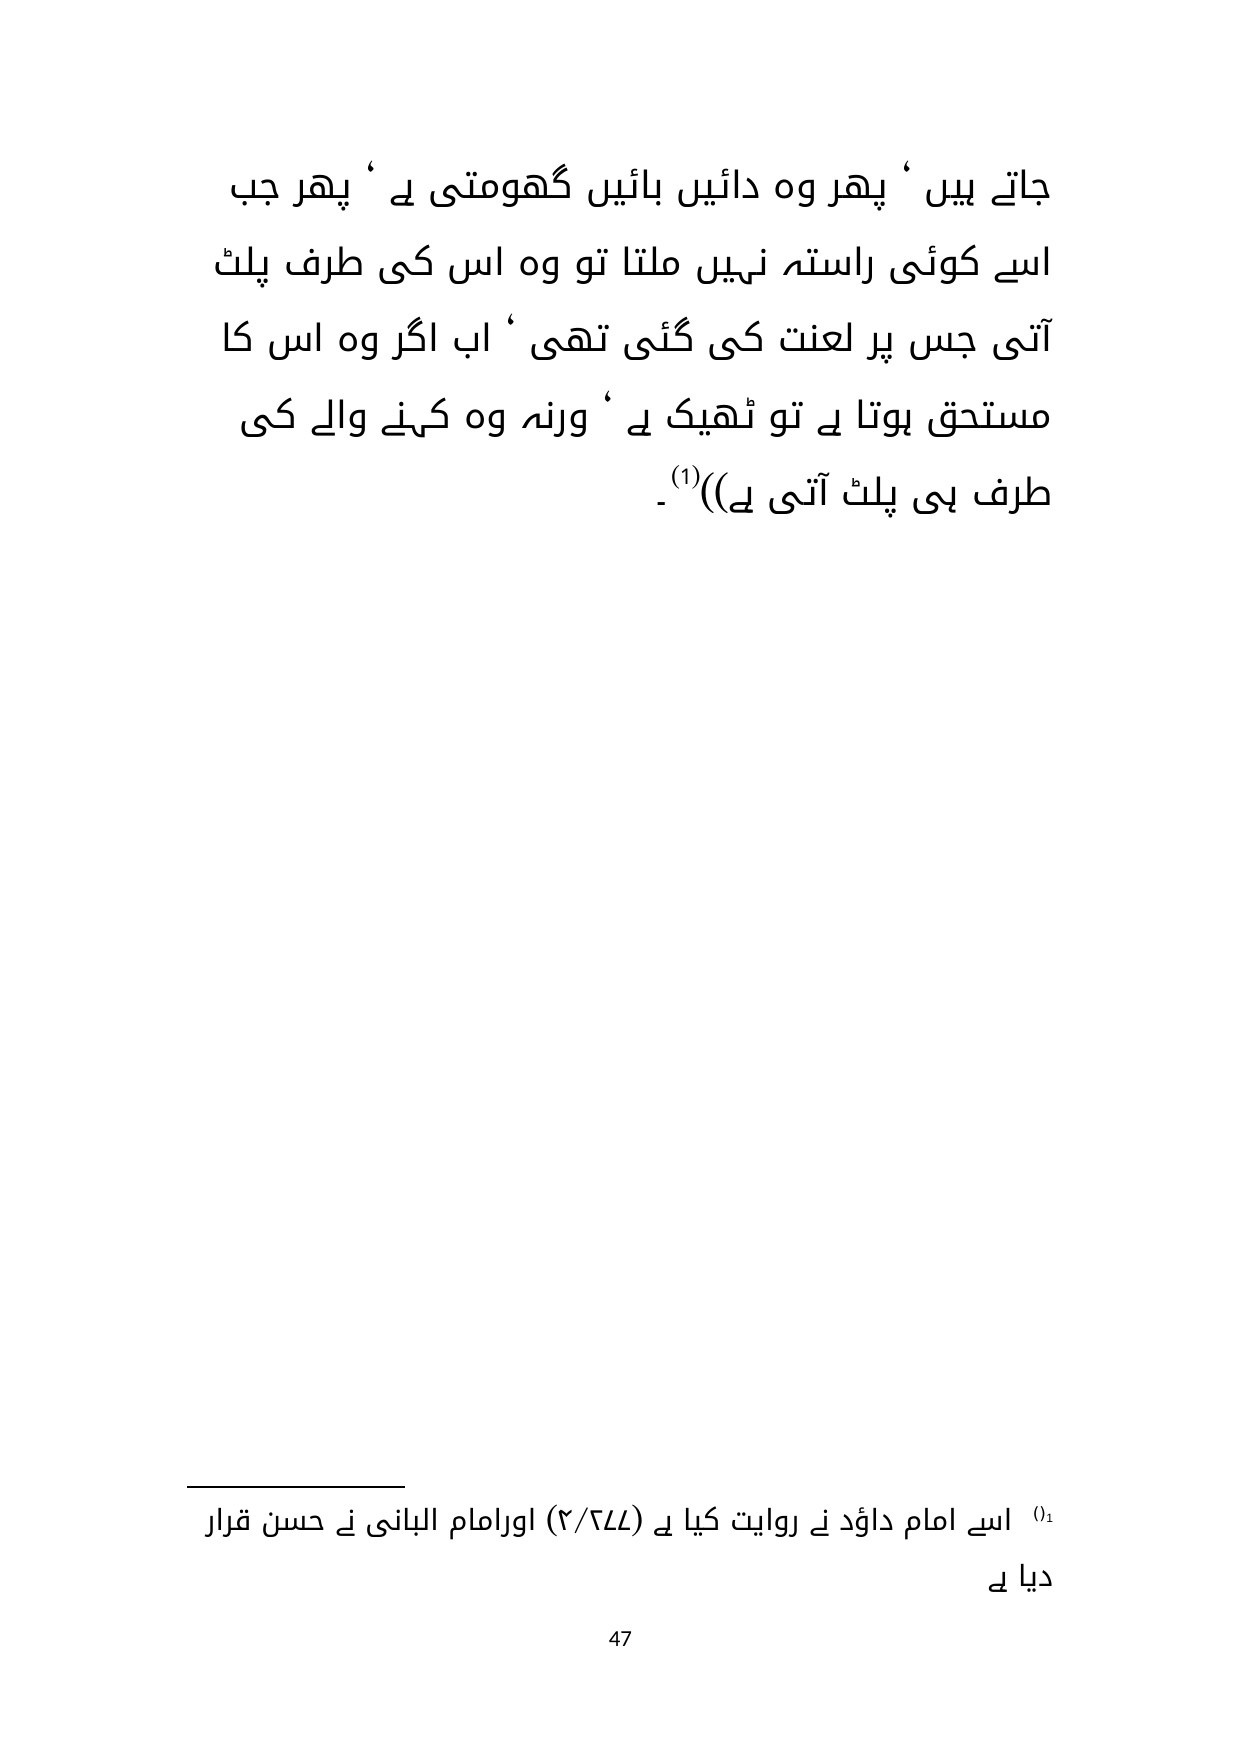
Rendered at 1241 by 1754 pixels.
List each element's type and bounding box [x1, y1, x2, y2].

text [187, 150, 1053, 528]
